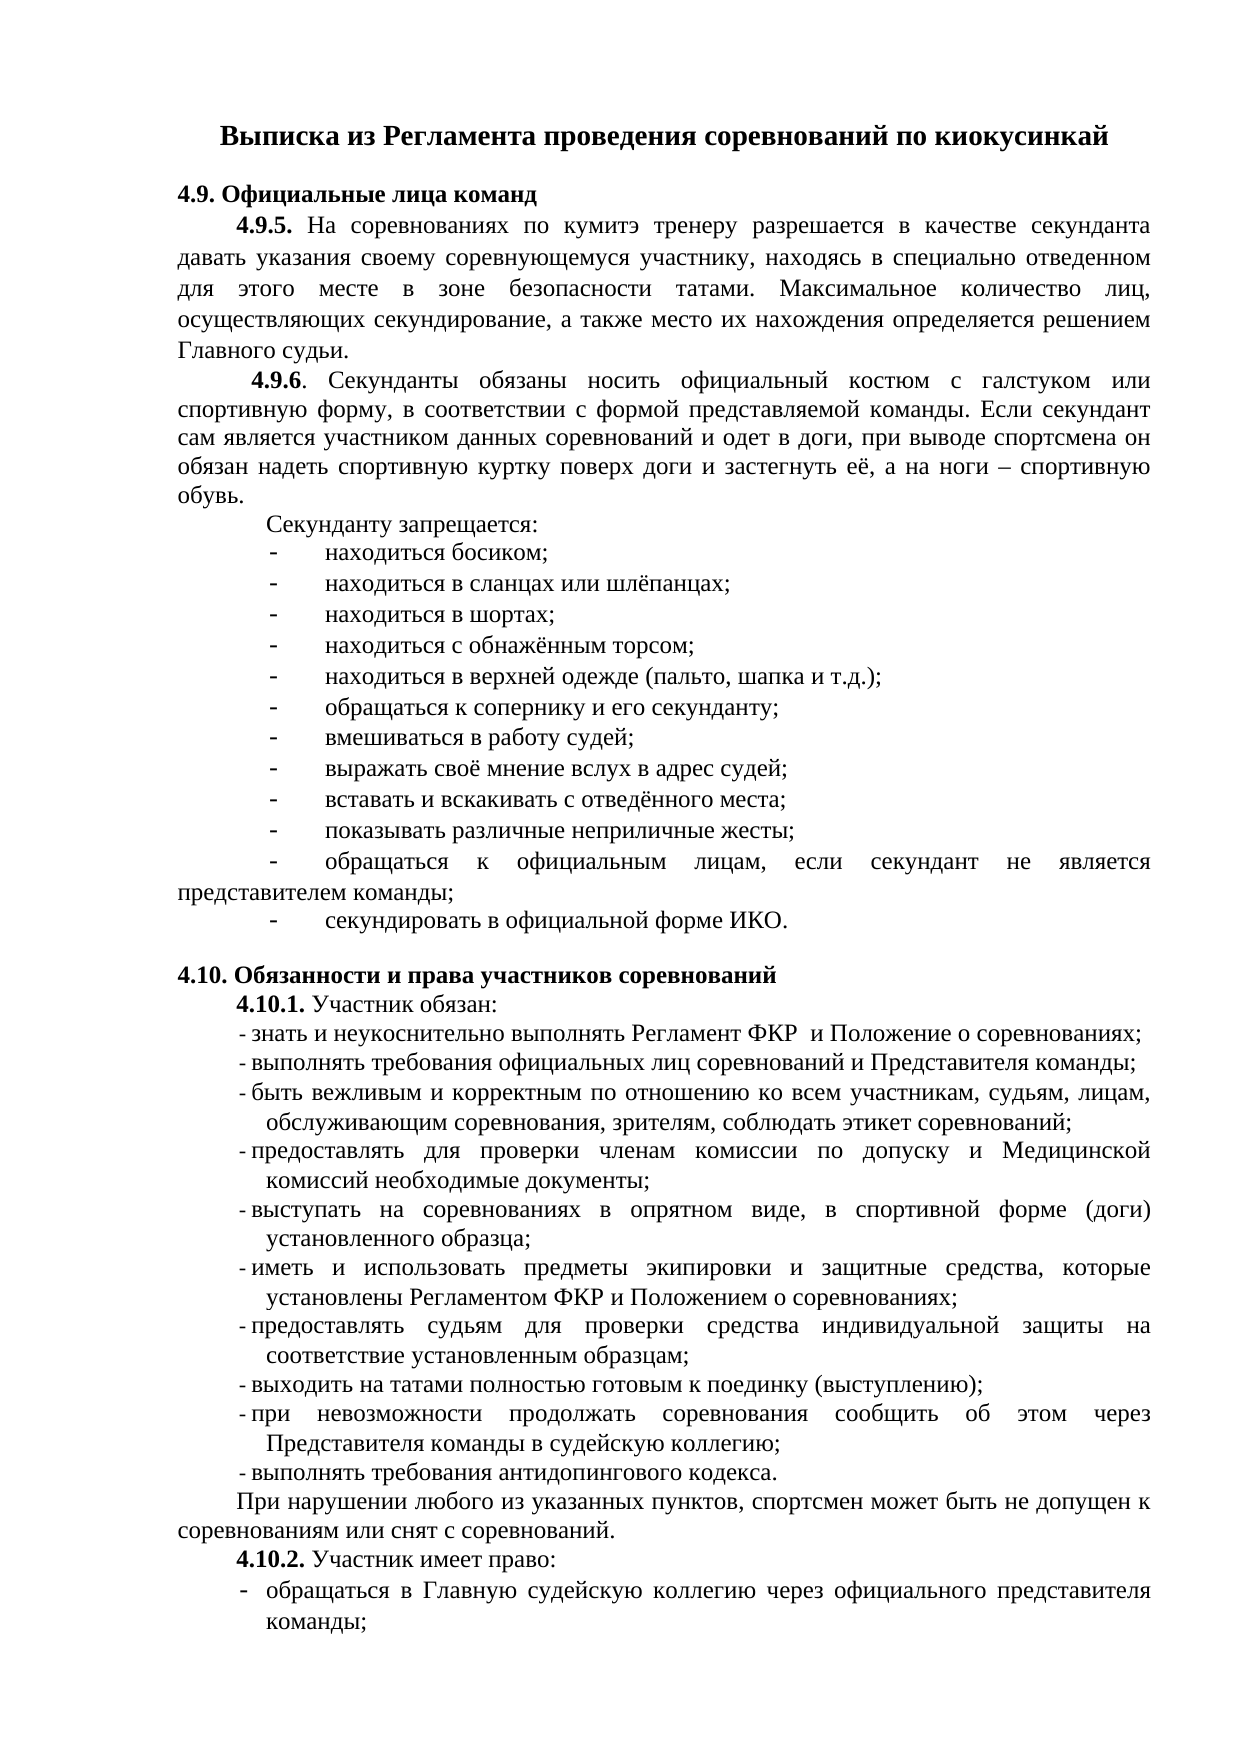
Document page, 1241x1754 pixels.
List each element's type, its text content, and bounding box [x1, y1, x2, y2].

text 4.9.5. На соревнованиях по кумитэ тренеру разрешается в качестве секунданта давать указания своему соревнующемуся участнику, находясь в специально отведенном для этого месте в зоне безопасности татами. Максимальное количество лиц, осуществляющих секундирование, а также место их нахождения определяется решением Главного судьи. [177, 209, 1152, 365]
list находиться в верхней одежде (пальто, шапка и т.д.); [177, 661, 1152, 692]
list секундировать в официальной форме ИКО. [177, 905, 1152, 936]
text Секунданту запрещается: [177, 509, 1152, 537]
list находиться в сланцах или шлёпанцах; [177, 568, 1152, 599]
list при невозможности продолжать соревнования сообщить об этом через Представителя команды в судейскую коллегию; [236, 1398, 1152, 1457]
list находиться в шортах; [177, 599, 1152, 630]
list быть вежливым и корректным по отношению ко всем участникам, судьям, лицам, обслуживающим соревнования, зрителям, соблюдать этикет соревнований; [236, 1077, 1152, 1135]
text 4.9.6. Секунданты обязаны носить официальный костюм с галстуком или спортивную форму, в соответствии с формой представляемой команды. Если секундант сам является участником данных соревнований и одет в доги, при выводе спортсмена он обязан надеть спортивную куртку поверх доги и застегнуть её, а на ноги – спортивную обувь. [177, 365, 1152, 509]
text 4.10.2. Участник имеет право: [177, 1544, 1152, 1572]
list выражать своё мнение вслух в адрес судей; [177, 753, 1152, 784]
list предоставлять судьям для проверки средства индивидуальной защиты на соответствие установленным образцам; [236, 1310, 1152, 1369]
text 4.10.1. Участник обязан: [177, 989, 1152, 1018]
list обращаться в Главную судейскую коллегию через официального представителя команды; [236, 1575, 1152, 1635]
list выступать на соревнованиях в опрятном виде, в спортивной форме (доги) установленного образца; [236, 1194, 1152, 1252]
list выполнять требования официальных лиц соревнований и Представителя команды; [236, 1047, 1152, 1077]
list находиться босиком; [177, 537, 1152, 568]
list иметь и использовать предметы экипировки и защитные средства, которые установлены Регламентом ФКР и Положением о соревнованиях; [236, 1252, 1152, 1310]
list вставать и вскакивать с отведённого места; [177, 784, 1152, 815]
list выходить на татами полностью готовым к поединку (выступлению); [236, 1369, 1152, 1398]
text 4.10. Обязанности и права участников соревнований [177, 960, 1152, 989]
text Выписка из Регламента проведения соревнований по киокусинкай [177, 118, 1152, 152]
list обращаться к сопернику и его секунданту; [177, 692, 1152, 722]
list обращаться к официальным лицам, если секундант не является представителем команды; [177, 846, 1152, 905]
list знать и неукоснительно выполнять Регламент ФКР и Положение о соревнованиях; [236, 1018, 1152, 1047]
list выполнять требования антидопингового кодекса. [236, 1457, 1152, 1486]
text 4.9. Официальные лица команд [177, 177, 1152, 209]
text При нарушении любого из указанных пунктов, спортсмен может быть не допущен к соревнованиям или снят с соревнований. [177, 1486, 1152, 1544]
list предоставлять для проверки членам комиссии по допуску и Медицинской комиссий необходимые документы; [236, 1135, 1152, 1194]
list показывать различные неприличные жесты; [177, 815, 1152, 846]
list находиться с обнажённым торсом; [177, 630, 1152, 661]
list вмешиваться в работу судей; [177, 722, 1152, 753]
